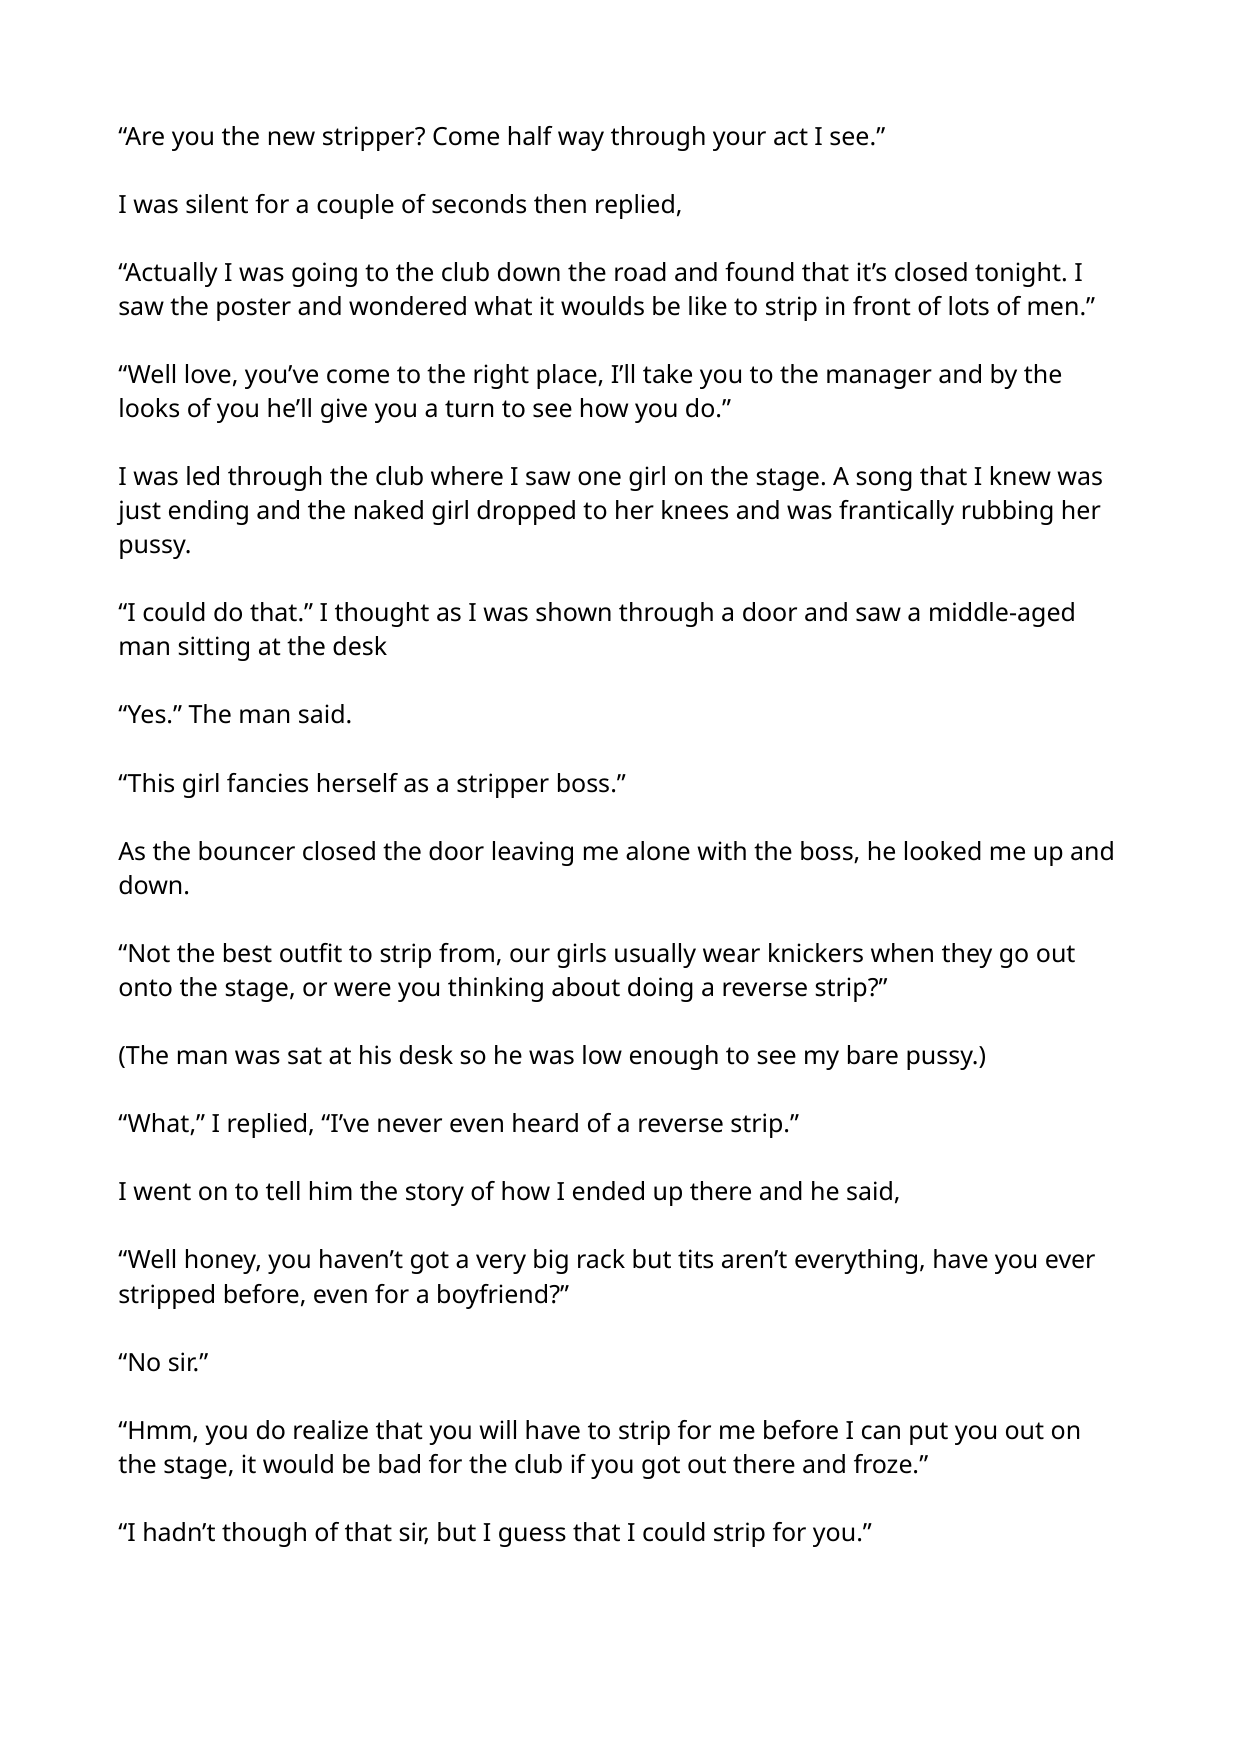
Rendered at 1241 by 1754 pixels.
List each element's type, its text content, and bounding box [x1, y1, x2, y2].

text (The man was sat at his desk so he was low enough to see my bare pussy.) [118, 1038, 1122, 1072]
text “I hadn’t though of that sir, but I guess that I could strip for you.” [118, 1515, 1122, 1549]
text I went on to tell him the story of how I ended up there and he said, [118, 1174, 1122, 1208]
text “Hmm, you do realize that you will have to strip for me before I can put you out on the stage, it would be bad for the club if you got out there and froze.” [118, 1412, 1122, 1481]
text “Not the best outfit to strip from, our girls usually wear knickers when they go out onto the stage, or were you thinking about doing a reverse strip?” [118, 936, 1122, 1004]
text I was led through the club where I saw one girl on the stage. A song that I knew was just ending and the naked girl dropped to her knees and was frantically rubbing her pussy. [118, 459, 1122, 561]
text “No sir.” [118, 1344, 1122, 1378]
text “Are you the new stripper? Come half way through your act I see.” [118, 118, 1122, 152]
text “Yes.” The man said. [118, 697, 1122, 731]
text “I could do that.” I thought as I was shown through a door and saw a middle-aged man sitting at the desk [118, 595, 1122, 663]
text “This girl fancies herself as a stripper boss.” [118, 765, 1122, 799]
text “Actually I was going to the club down the road and found that it’s closed tonight. I saw the poster and wondered what it woulds be like to strip in front of lots of men.” [118, 254, 1122, 322]
text I was silent for a couple of seconds then replied, [118, 186, 1122, 220]
text “Well love, you’ve come to the right place, I’ll take you to the manager and by the looks of you he’ll give you a turn to see how you do.” [118, 357, 1122, 425]
text “What,” I replied, “I’ve never even heard of a reverse strip.” [118, 1106, 1122, 1140]
text As the bouncer closed the door leaving me alone with the boss, he looked me up and down. [118, 833, 1122, 902]
text “Well honey, you haven’t got a very big rack but tits aren’t everything, have you ever stripped before, even for a boyfriend?” [118, 1242, 1122, 1310]
